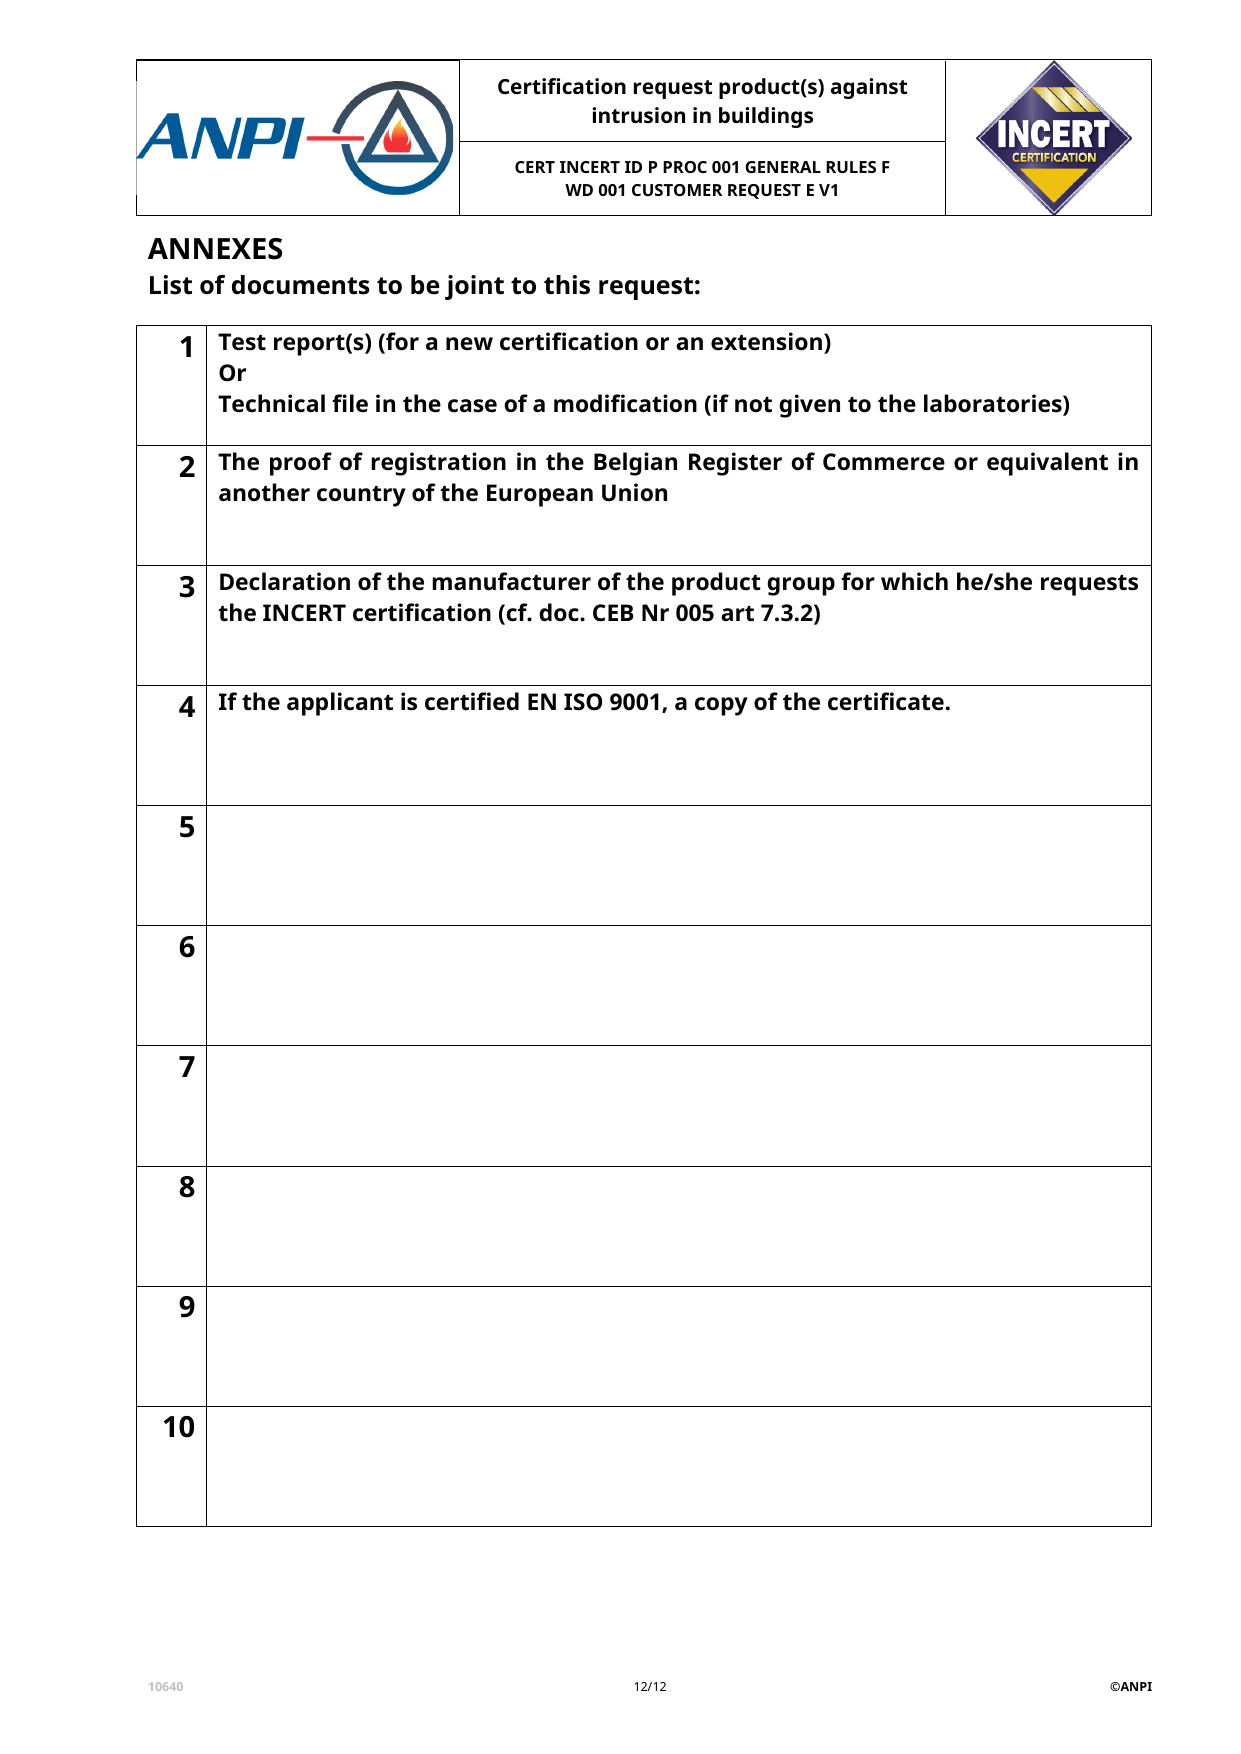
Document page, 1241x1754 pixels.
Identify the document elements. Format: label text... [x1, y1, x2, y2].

table_cell [137, 1287, 206, 1406]
table_cell [207, 806, 1151, 925]
table_header [137, 326, 206, 445]
table_cell [207, 1046, 1151, 1166]
table_cell [137, 446, 206, 565]
table_cell [207, 1167, 1151, 1286]
table_cell [137, 1407, 206, 1526]
text List of documents to be joint to this request: [148, 268, 1151, 302]
table_cell [137, 566, 206, 685]
text ANNEXES [148, 228, 1151, 268]
table_header Test report(s) (for a new certification or an extension) Or Technical file in the case of a modification (if not given to the laboratories) [207, 326, 1151, 445]
table_cell The proof of registration in the Belgian Register of Commerce or equivalent in another country of the European Union [207, 446, 1151, 565]
table_cell [137, 686, 206, 805]
table_cell [137, 926, 206, 1045]
picture [136, 81, 454, 195]
picture [964, 60, 1133, 216]
table_cell [137, 1167, 206, 1286]
table_cell [137, 806, 206, 925]
table_cell [207, 1287, 1151, 1406]
table_cell [207, 926, 1151, 1045]
table_cell Declaration of the manufacturer of the product group for which he/she requests the INCERT certification (cf. doc. CEB Nr 005 art 7.3.2) [207, 566, 1151, 685]
table_cell [137, 1046, 206, 1166]
table_cell [207, 1407, 1151, 1526]
table_cell If the applicant is certified EN ISO 9001, a copy of the certificate. [207, 686, 1151, 805]
